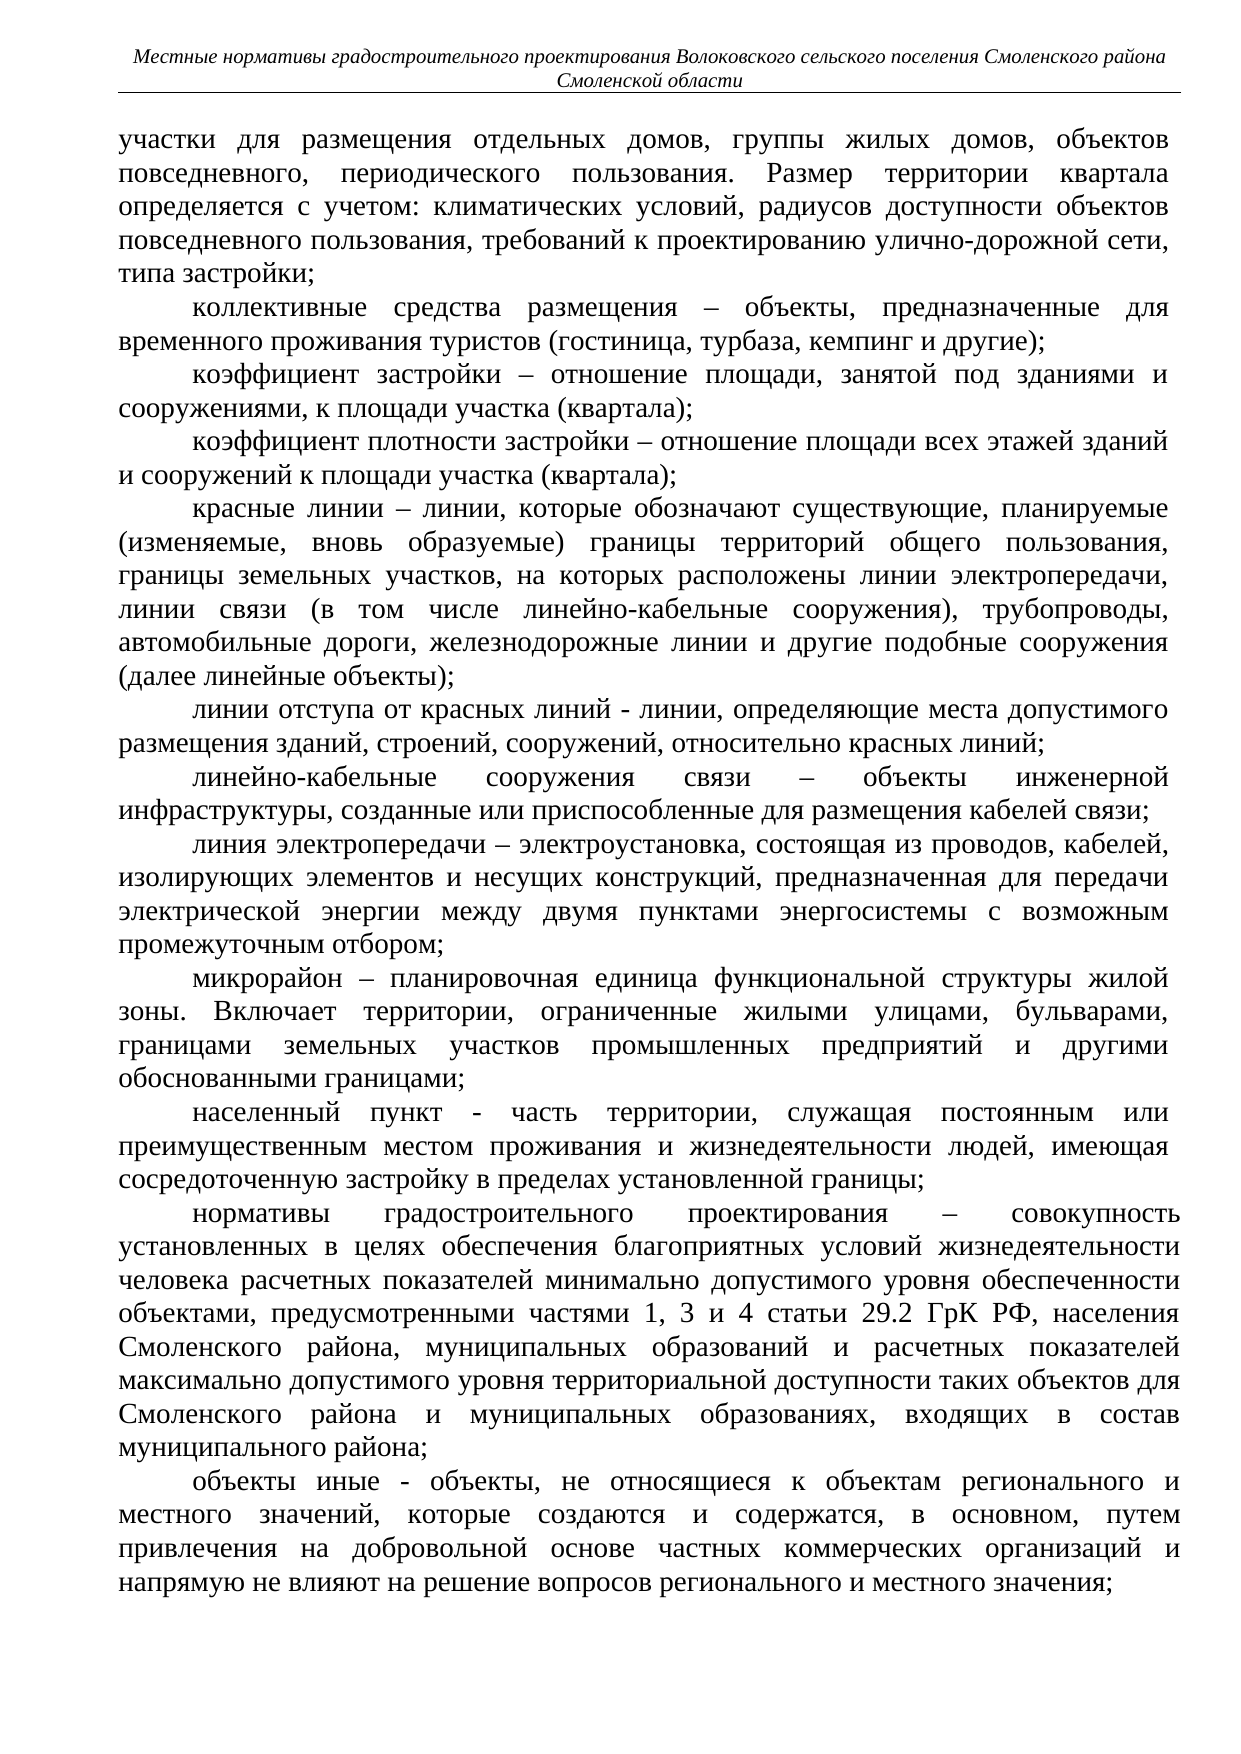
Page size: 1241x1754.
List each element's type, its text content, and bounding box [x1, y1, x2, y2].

text линейно-кабельные сооружения связи – объекты инженерной инфраструктуры, созданные или приспособленные для размещения кабелей связи; [118, 759, 1169, 826]
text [118, 121, 1170, 289]
text объекты иные - объекты, не относящиеся к объектам регионального и местного значений, которые создаются и содержатся, в основном, путем привлечения на добровольной основе частных коммерческих организаций и напрямую не влияют на решение вопросов регионального и местного значения; [118, 1463, 1181, 1597]
text нормативы градостроительного проектирования – совокупность установленных в целях обеспечения благоприятных условий жизнедеятельности человека расчетных показателей минимально допустимого уровня обеспеченности объектами, предусмотренными частями 1, 3 и 4 статьи 29.2 ГрК РФ, населения Смоленского района, муниципальных образований и расчетных показателей максимально допустимого уровня территориальной доступности таких объектов для Смоленского района и муниципальных образованиях, входящих в состав муниципального района; [118, 1195, 1181, 1463]
text населенный пункт - часть территории, служащая постоянным или преимущественным местом проживания и жизнедеятельности людей, имеющая сосредоточенную застройку в пределах установленной границы; [118, 1094, 1170, 1195]
text коэффициент застройки – отношение площади, занятой под зданиями и сооружениями, к площади участка (квартала); [118, 356, 1169, 423]
text линия электропередачи – электроустановка, состоящая из проводов, кабелей, изолирующих элементов и несущих конструкций, предназначенная для передачи электрической энергии между двумя пунктами энергосистемы с возможным промежуточным отбором; [118, 826, 1169, 960]
text коллективные средства размещения – объекты, предназначенные для временного проживания туристов (гостиница, турбаза, кемпинг и другие); [118, 289, 1169, 356]
text микрорайон – планировочная единица функциональной структуры жилой зоны. Включает территории, ограниченные жилыми улицами, бульварами, границами земельных участков промышленных предприятий и другими обоснованными границами; [118, 960, 1169, 1094]
text линии отступа от красных линий - линии, определяющие места допустимого размещения зданий, строений, сооружений, относительно красных линий; [118, 692, 1169, 759]
text коэффициент плотности застройки – отношение площади всех этажей зданий и сооружений к площади участка (квартала); [118, 423, 1169, 490]
text красные линии – линии, которые обозначают существующие, планируемые (изменяемые, вновь образуемые) границы территорий общего пользования, границы земельных участков, на которых расположены линии электропередачи, линии связи (в том числе линейно-кабельные сооружения), трубопроводы, автомобильные дороги, железнодорожные линии и другие подобные сооружения (далее линейные объекты); [118, 490, 1169, 692]
